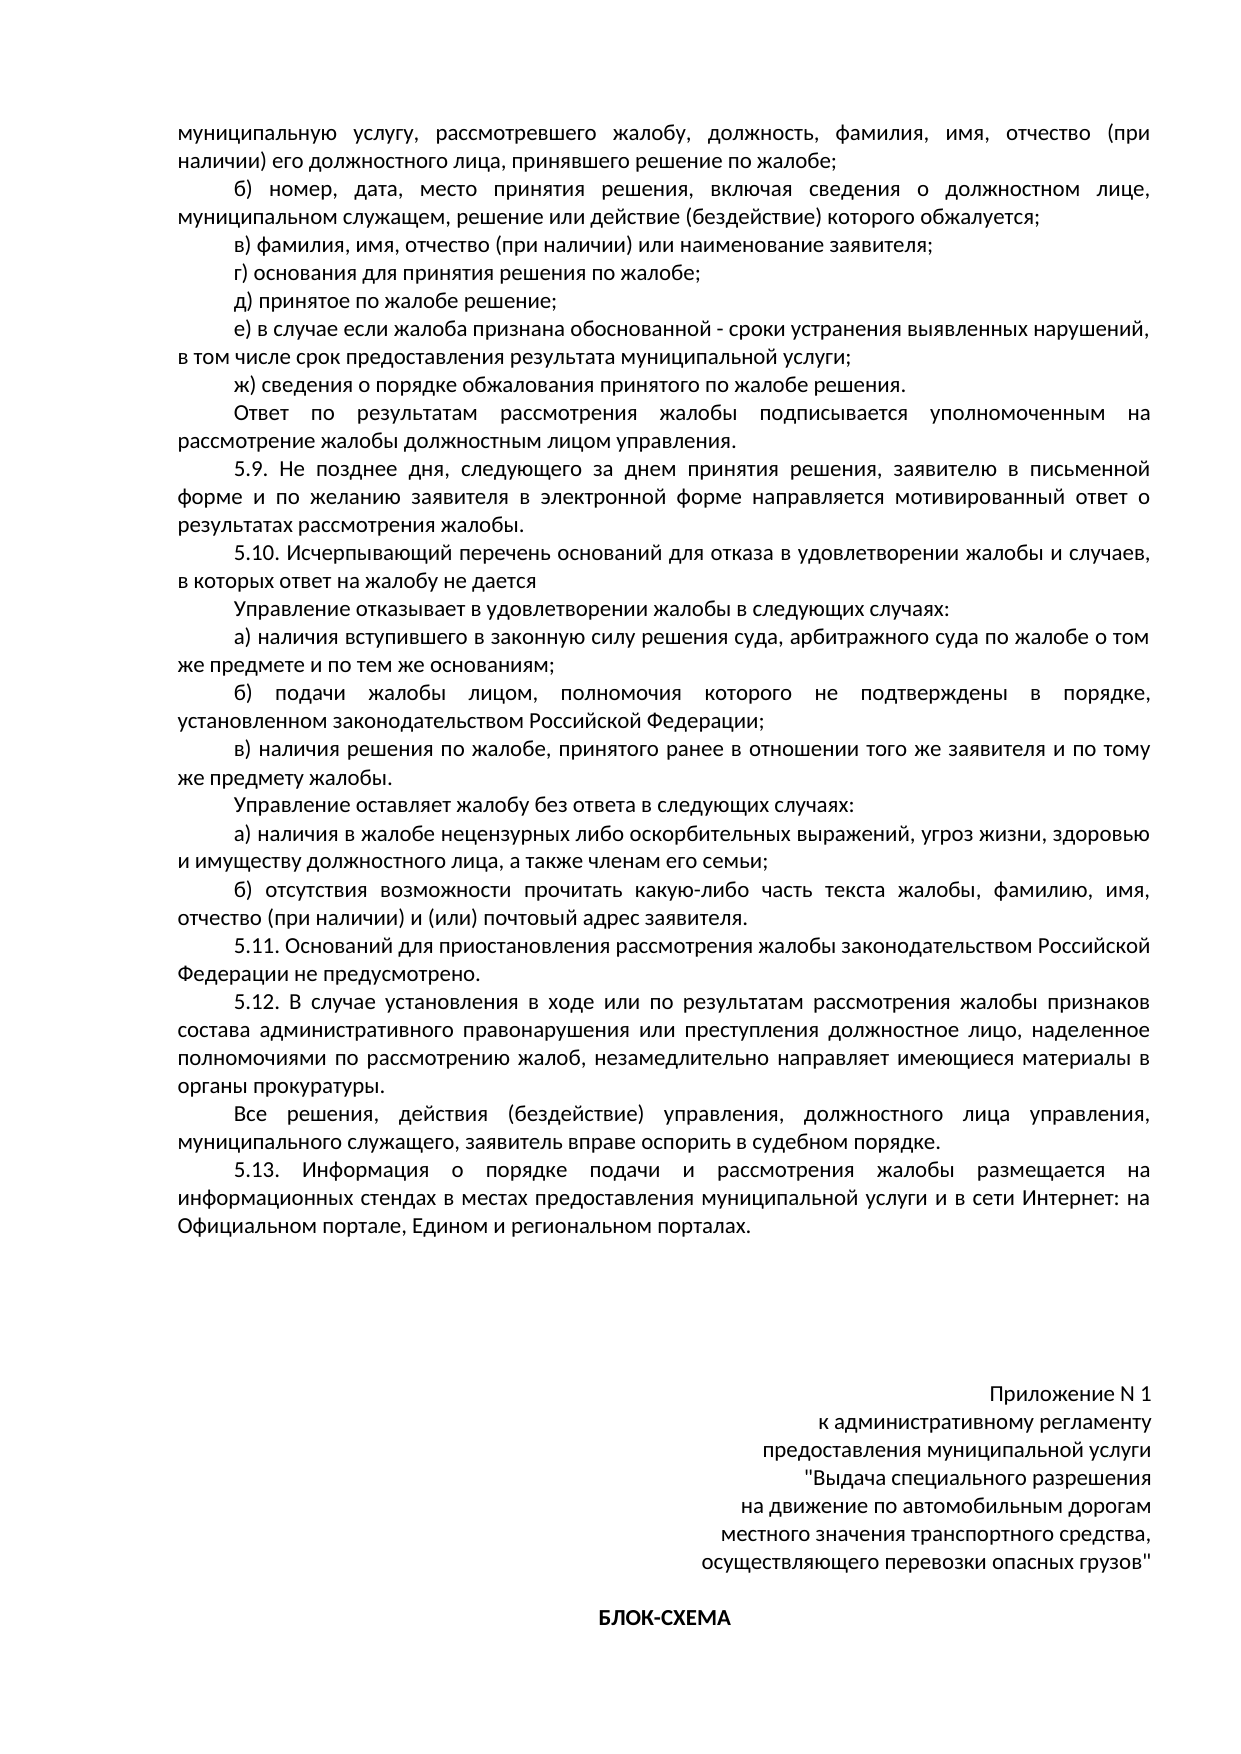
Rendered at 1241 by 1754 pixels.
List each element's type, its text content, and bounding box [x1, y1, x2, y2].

text г) основания для принятия решения по жалобе; [177, 258, 1152, 286]
text б) подачи жалобы лицом, полномочия которого не подтверждены в порядке, установленном законодательством Российской Федерации; [177, 678, 1152, 734]
text а) наличия вступившего в законную силу решения суда, арбитражного суда по жалобе о том же предмете и по тем же основаниям; [177, 622, 1152, 678]
text 5.11. Оснований для приостановления рассмотрения жалобы законодательством Российской Федерации не предусмотрено. [177, 931, 1152, 987]
text Ответ по результатам рассмотрения жалобы подписывается уполномоченным на рассмотрение жалобы должностным лицом управления. [177, 398, 1152, 454]
text а) наличия в жалобе нецензурных либо оскорбительных выражений, угроз жизни, здоровью и имуществу должностного лица, а также членам его семьи; [177, 819, 1152, 875]
text БЛОК-СХЕМА [177, 1603, 1152, 1631]
text 5.12. В случае установления в ходе или по результатам рассмотрения жалобы признаков состава административного правонарушения или преступления должностное лицо, наделенное полномочиями по рассмотрению жалоб, незамедлительно направляет имеющиеся материалы в органы прокуратуры. [177, 987, 1152, 1099]
text в) фамилия, имя, отчество (при наличии) или наименование заявителя; [177, 230, 1152, 258]
text на движение по автомобильным дорогам [177, 1491, 1152, 1519]
text е) в случае если жалоба признана обоснованной - сроки устранения выявленных нарушений, в том числе срок предоставления результата муниципальной услуги; [177, 314, 1152, 370]
text Управление оставляет жалобу без ответа в следующих случаях: [177, 791, 1152, 819]
text Все решения, действия (бездействие) управления, должностного лица управления, муниципального служащего, заявитель вправе оспорить в судебном порядке. [177, 1099, 1152, 1155]
text в) наличия решения по жалобе, принятого ранее в отношении того же заявителя и по тому же предмету жалобы. [177, 734, 1152, 791]
text б) номер, дата, место принятия решения, включая сведения о должностном лице, муниципальном служащем, решение или действие (бездействие) которого обжалуется; [177, 174, 1152, 230]
text Приложение N 1 [177, 1379, 1152, 1407]
text б) отсутствия возможности прочитать какую-либо часть текста жалобы, фамилию, имя, отчество (при наличии) и (или) почтовый адрес заявителя. [177, 875, 1152, 931]
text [177, 118, 1152, 174]
text к административному регламенту [177, 1407, 1152, 1435]
text ж) сведения о порядке обжалования принятого по жалобе решения. [177, 370, 1152, 398]
text 5.10. Исчерпывающий перечень оснований для отказа в удовлетворении жалобы и случаев, в которых ответ на жалобу не дается [177, 538, 1152, 594]
text 5.9. Не позднее дня, следующего за днем принятия решения, заявителю в письменной форме и по желанию заявителя в электронной форме направляется мотивированный ответ о результатах рассмотрения жалобы. [177, 454, 1152, 538]
text предоставления муниципальной услуги [177, 1435, 1152, 1463]
text д) принятое по жалобе решение; [177, 286, 1152, 314]
text "Выдача специального разрешения [177, 1463, 1152, 1491]
text осуществляющего перевозки опасных грузов" [177, 1547, 1152, 1575]
text местного значения транспортного средства, [177, 1519, 1152, 1547]
text 5.13. Информация о порядке подачи и рассмотрения жалобы размещается на информационных стендах в местах предоставления муниципальной услуги и в сети Интернет: на Официальном портале, Едином и региональном порталах. [177, 1155, 1152, 1239]
text Управление отказывает в удовлетворении жалобы в следующих случаях: [177, 594, 1152, 622]
